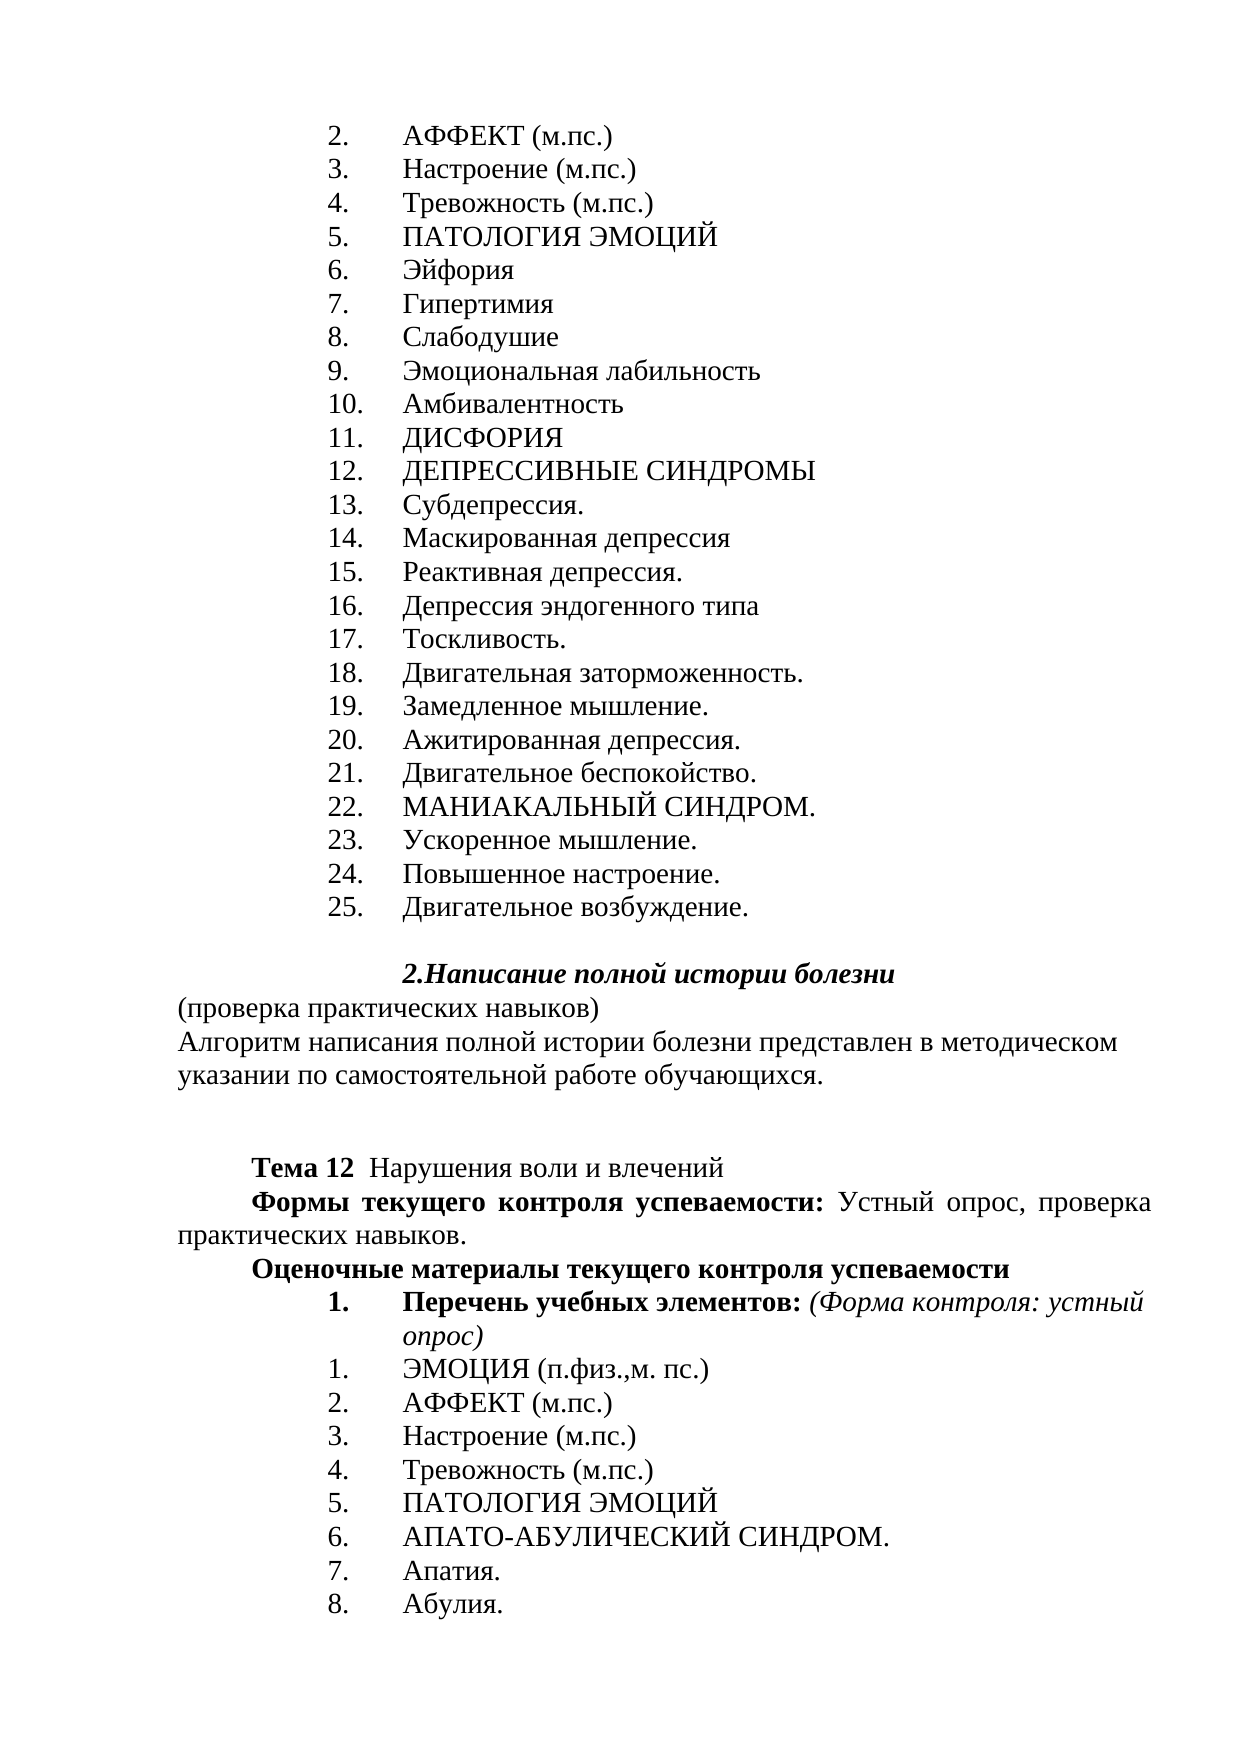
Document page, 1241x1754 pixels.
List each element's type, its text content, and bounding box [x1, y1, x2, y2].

list Настроение (м.пс.) [327, 152, 1152, 185]
list Двигательное возбуждение. [327, 889, 1152, 923]
list Тревожность (м.пс.) [327, 1452, 1152, 1486]
list МАНИАКАЛЬНЫЙ СИНДРОМ. [327, 789, 1152, 822]
list Двигательная заторможенность. [327, 655, 1152, 688]
list Повышенное настроение. [327, 856, 1152, 889]
text Оценочные материалы текущего контроля успеваемости [177, 1251, 1152, 1284]
list АФФЕКТ (м.пс.) [327, 1385, 1152, 1418]
list ПАТОЛОГИЯ ЭМОЦИЙ [327, 219, 1152, 252]
list Субдепрессия. [327, 487, 1152, 521]
text Формы текущего контроля успеваемости: Устный опрос, проверка практических навыков. [177, 1184, 1152, 1251]
list Перечень учебных элементов: (Форма контроля: устный опрос) [327, 1284, 1152, 1351]
list Маскированная депрессия [327, 521, 1152, 554]
text (проверка практических навыков) [177, 990, 1152, 1024]
list ЭМОЦИЯ (п.физ.,м. пс.) [327, 1351, 1152, 1385]
list Апатия. [327, 1553, 1152, 1586]
list ПАТОЛОГИЯ ЭМОЦИЙ [327, 1486, 1152, 1519]
list АФФЕКТ (м.пс.) [327, 118, 1152, 152]
list Гипертимия [327, 286, 1152, 319]
list Эйфория [327, 252, 1152, 286]
list Двигательное беспокойство. [327, 755, 1152, 789]
text 2.Написание полной истории болезни [402, 957, 1152, 990]
list Настроение (м.пс.) [327, 1418, 1152, 1452]
list ДИСФОРИЯ [327, 420, 1152, 453]
list Тоскливость. [327, 621, 1152, 655]
list Ускоренное мышление. [327, 822, 1152, 856]
text Тема 12 Нарушения воли и влечений [177, 1150, 1152, 1184]
list Эмоциональная лабильность [327, 353, 1152, 386]
text Алгоритм написания полной истории болезни представлен в методическом указании по самостоятельной работе обучающихся. [177, 1024, 1152, 1091]
list Амбивалентность [327, 386, 1152, 420]
list Ажитированная депрессия. [327, 722, 1152, 755]
list Абулия. [327, 1586, 1152, 1620]
list ДЕПРЕССИВНЫЕ СИНДРОМЫ [327, 453, 1152, 487]
list Тревожность (м.пс.) [327, 185, 1152, 219]
list Реактивная депрессия. [327, 554, 1152, 588]
list АПАТО-АБУЛИЧЕСКИЙ СИНДРОМ. [327, 1519, 1152, 1553]
list Слабодушие [327, 319, 1152, 353]
list Замедленное мышление. [327, 688, 1152, 722]
list Депрессия эндогенного типа [327, 588, 1152, 621]
